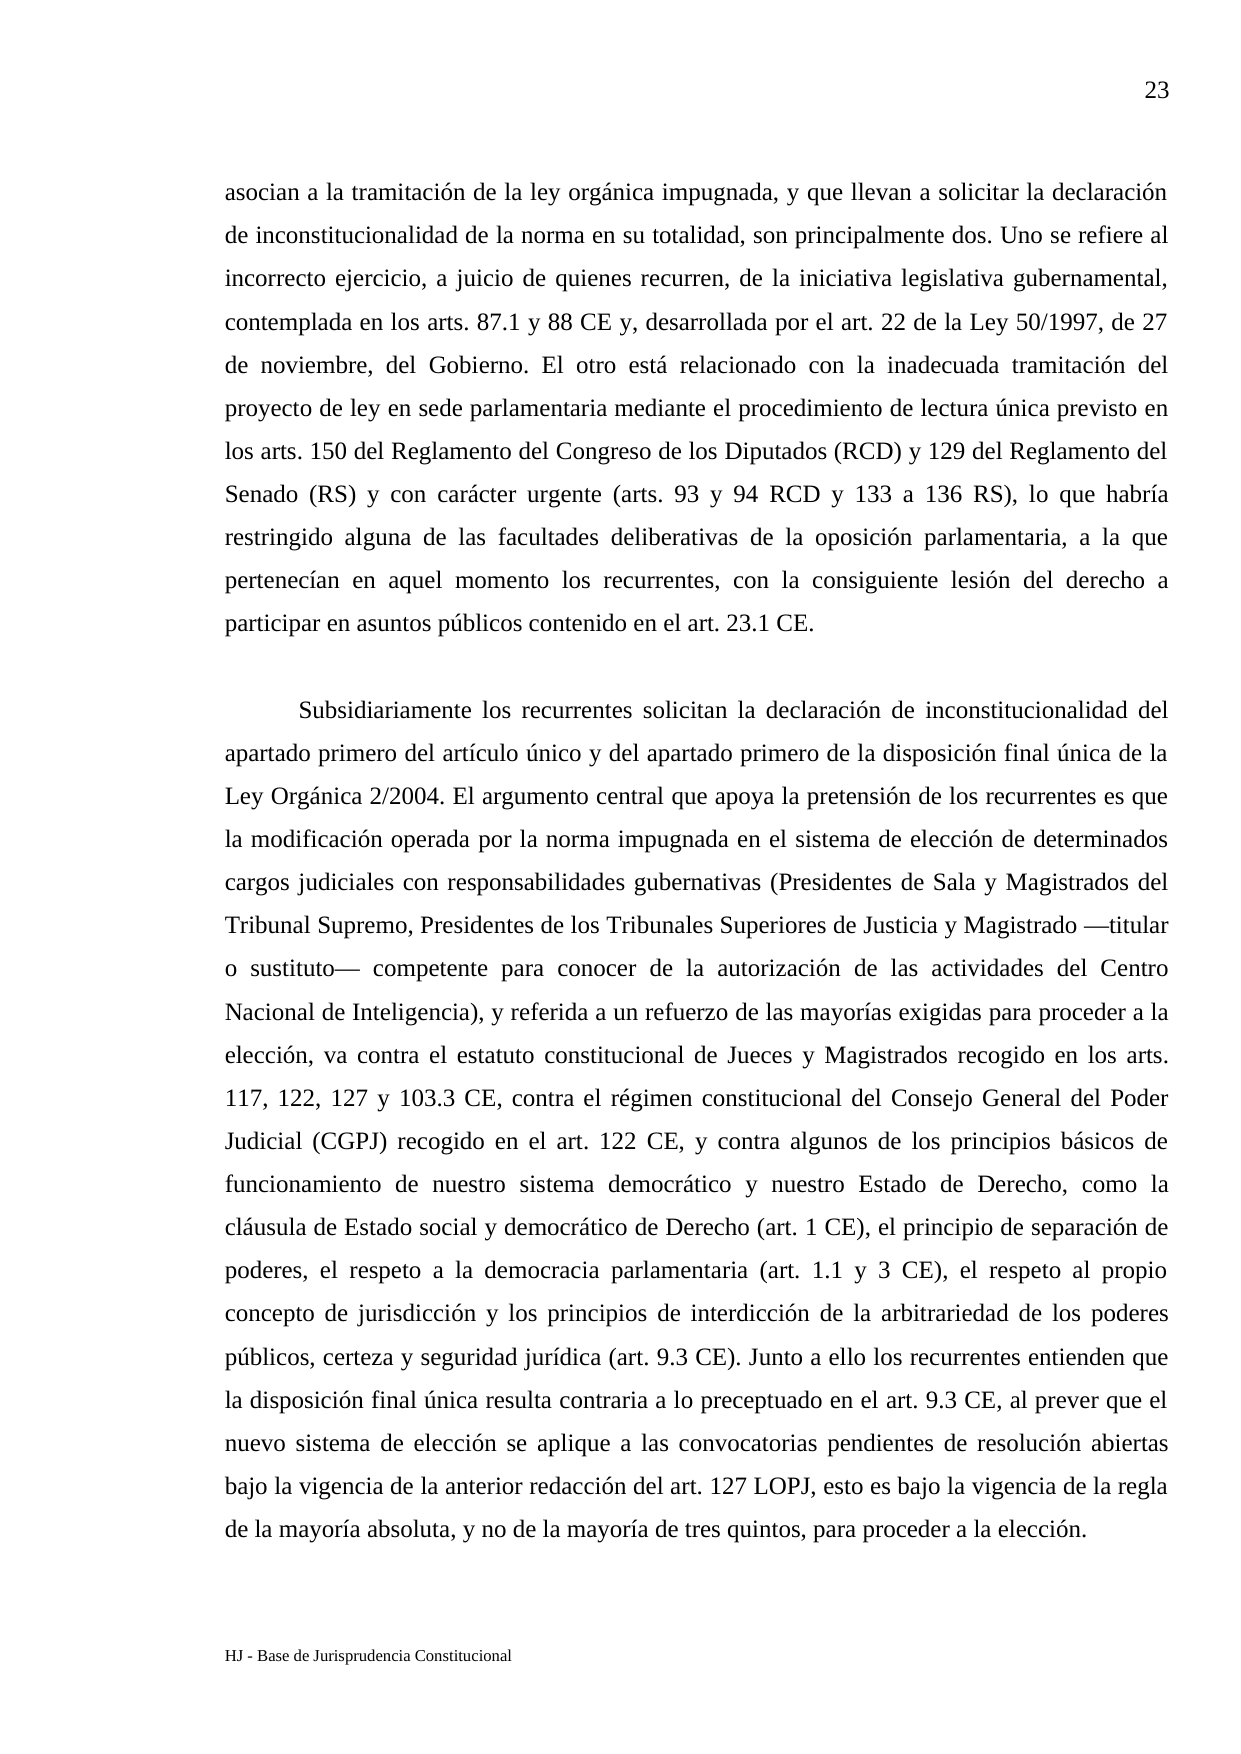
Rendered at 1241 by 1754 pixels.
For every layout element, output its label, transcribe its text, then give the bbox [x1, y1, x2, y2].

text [224, 177, 1169, 637]
text Subsidiariamente los recurrentes solicitan la declaración de inconstitucionalidad del apartado primero del artículo único y del apartado primero de la disposición final única de la Ley Orgánica 2/2004. El argumento central que apoya la pretensión de los recurrentes es que la modificación operada por la norma impugnada en el sistema de elección de determinados cargos judiciales con responsabilidades gubernativas (Presidentes de Sala y Magistrados del Tribunal Supremo, Presidentes de los Tribunales Superiores de Justicia y Magistrado —titular o sustituto— competente para conocer de la autorización de las actividades del Centro Nacional de Inteligencia), y referida a un refuerzo de las mayorías exigidas para proceder a la elección, va contra el estatuto constitucional de Jueces y Magistrados recogido en los arts. 117, 122, 127 y 103.3 CE, contra el régimen constitucional del Consejo General del Poder Judicial (CGPJ) recogido en el art. 122 CE, y contra algunos de los principios básicos de funcionamiento de nuestro sistema democrático y nuestro Estado de Derecho, como la cláusula de Estado social y democrático de Derecho (art. 1 CE), el principio de separación de poderes, el respeto a la democracia parlamentaria (art. 1.1 y 3 CE), el respeto al propio concepto de jurisdicción y los principios de interdicción de la arbitrariedad de los poderes públicos, certeza y seguridad jurídica (art. 9.3 CE). Junto a ello los recurrentes entienden que la disposición final única resulta contraria a lo preceptuado en el art. 9.3 CE, al prever que el nuevo sistema de elección se aplique a las convocatorias pendientes de resolución abiertas bajo la vigencia de la anterior redacción del art. 127 LOPJ, esto es bajo la vigencia de la regla de la mayoría absoluta, y no de la mayoría de tres quintos, para proceder a la elección. [224, 695, 1169, 1543]
